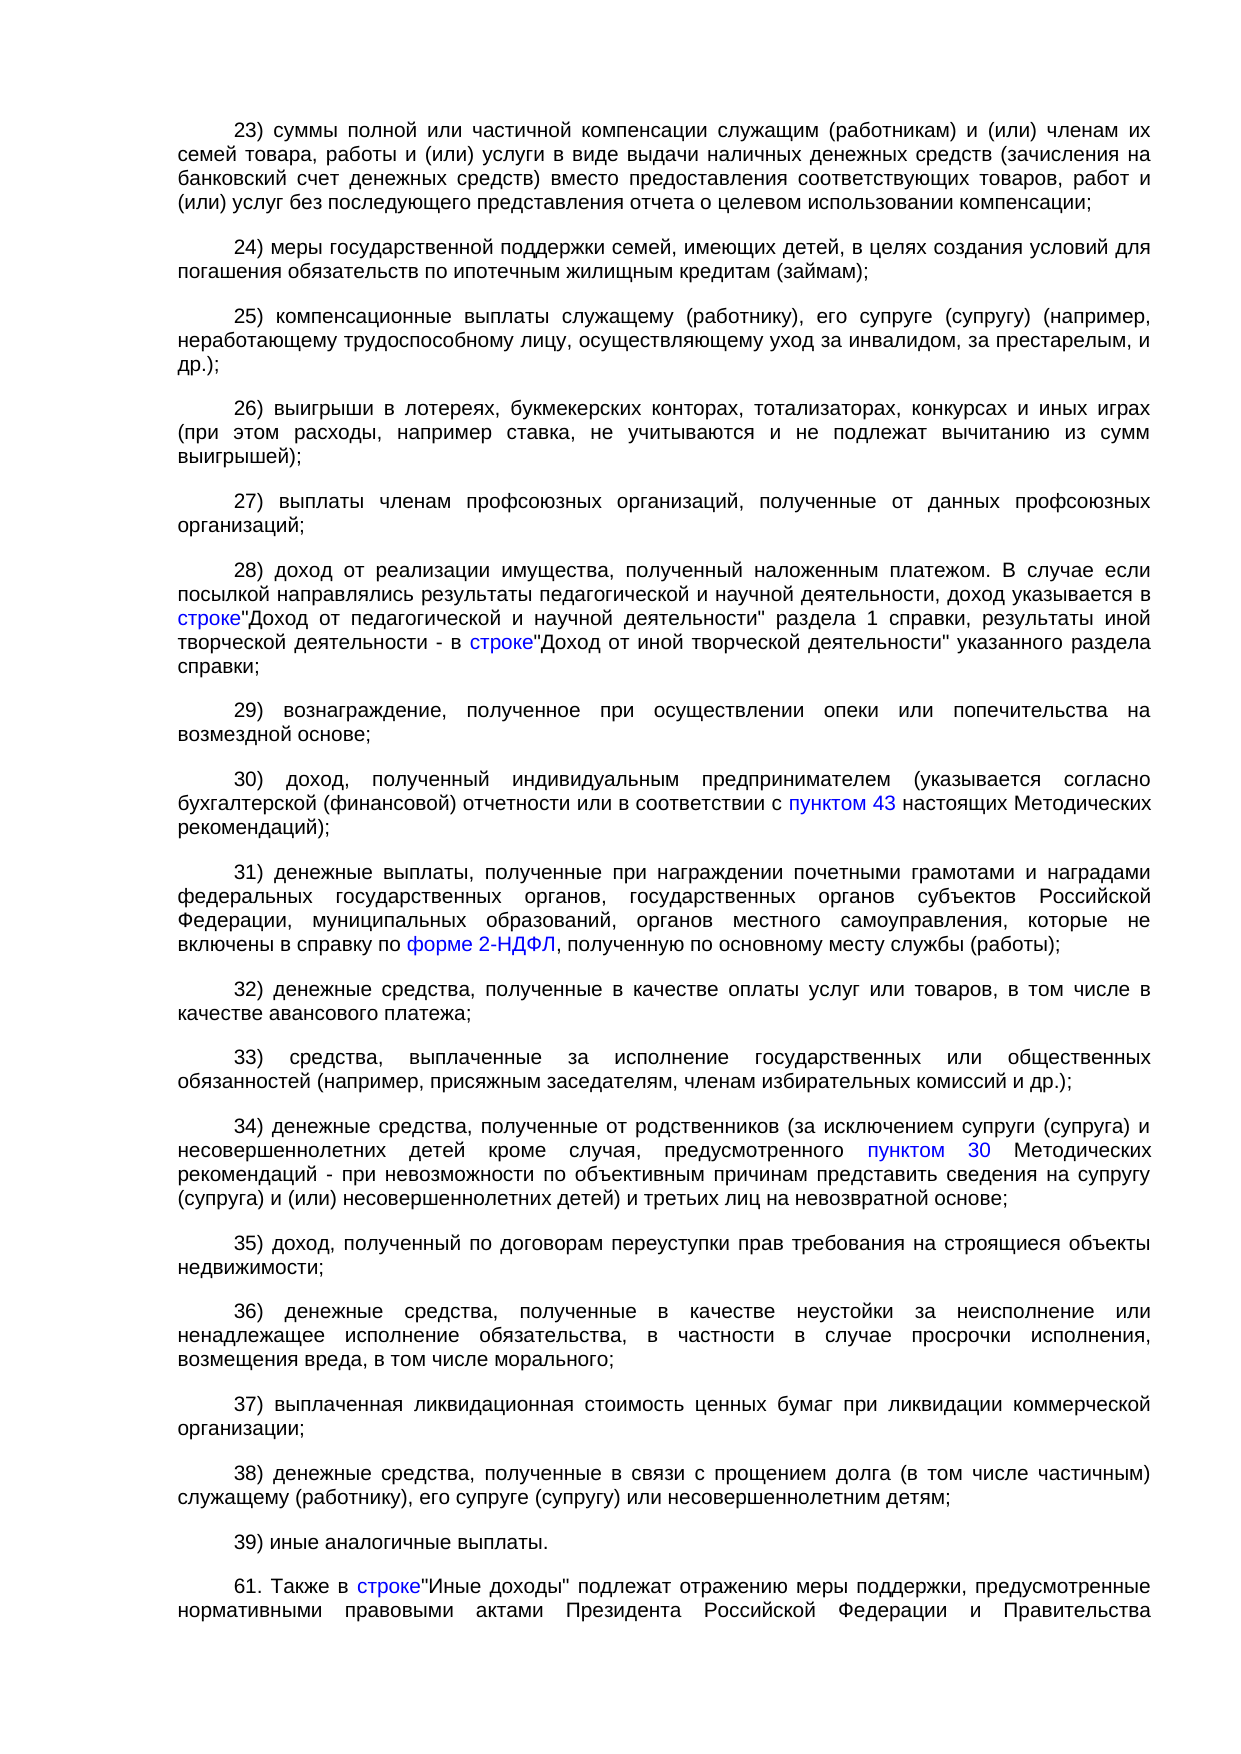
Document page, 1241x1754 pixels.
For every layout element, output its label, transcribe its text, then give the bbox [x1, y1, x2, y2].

text 25) компенсационные выплаты служащему (работнику), его супруге (супругу) (например, неработающему трудоспособному лицу, осуществляющему уход за инвалидом, за престарелым, и др.); [177, 303, 1152, 375]
text 31) денежные выплаты, полученные при награждении почетными грамотами и наградами федеральных государственных органов, государственных органов субъектов Российской Федерации, муниципальных образований, органов местного самоуправления, которые не включены в справку по форме 2-НДФЛ, полученную по основному месту службы (работы); [177, 860, 1152, 956]
text 24) меры государственной поддержки семей, имеющих детей, в целях создания условий для погашения обязательств по ипотечным жилищным кредитам (займам); [177, 235, 1152, 283]
text 33) средства, выплаченные за исполнение государственных или общественных обязанностей (например, присяжным заседателям, членам избирательных комиссий и др.); [177, 1045, 1152, 1093]
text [177, 1574, 1152, 1622]
text 34) денежные средства, полученные от родственников (за исключением супруги (супруга) и несовершеннолетних детей кроме случая, предусмотренного пунктом 30 Методических рекомендаций - при невозможности по объективным причинам представить сведения на супругу (супруга) и (или) несовершеннолетних детей) и третьих лиц на невозвратной основе; [177, 1114, 1152, 1210]
text 23) суммы полной или частичной компенсации служащим (работникам) и (или) членам их семей товара, работы и (или) услуги в виде выдачи наличных денежных средств (зачисления на банковский счет денежных средств) вместо предоставления соответствующих товаров, работ и (или) услуг без последующего представления отчета о целевом использовании компенсации; [177, 118, 1152, 214]
text 29) вознаграждение, полученное при осуществлении опеки или попечительства на возмездной основе; [177, 698, 1152, 746]
text 26) выигрыши в лотереях, букмекерских конторах, тотализаторах, конкурсах и иных играх (при этом расходы, например ставка, не учитываются и не подлежат вычитанию из сумм выигрышей); [177, 396, 1152, 468]
text 36) денежные средства, полученные в качестве неустойки за неисполнение или ненадлежащее исполнение обязательства, в частности в случае просрочки исполнения, возмещения вреда, в том числе морального; [177, 1299, 1152, 1371]
text 37) выплаченная ликвидационная стоимость ценных бумаг при ликвидации коммерческой организации; [177, 1392, 1152, 1440]
text 38) денежные средства, полученные в связи с прощением долга (в том числе частичным) служащему (работнику), его супруге (супругу) или несовершеннолетним детям; [177, 1461, 1152, 1509]
text 39) иные аналогичные выплаты. [177, 1529, 1152, 1553]
text 28) доход от реализации имущества, полученный наложенным платежом. В случае если посылкой направлялись результаты педагогической и научной деятельности, доход указывается в строке"Доход от педагогической и научной деятельности" раздела 1 справки, результаты иной творческой деятельности - в строке"Доход от иной творческой деятельности" указанного раздела справки; [177, 558, 1152, 677]
text 27) выплаты членам профсоюзных организаций, полученные от данных профсоюзных организаций; [177, 489, 1152, 537]
text 32) денежные средства, полученные в качестве оплаты услуг или товаров, в том числе в качестве авансового платежа; [177, 976, 1152, 1024]
text 35) доход, полученный по договорам переуступки прав требования на строящиеся объекты недвижимости; [177, 1231, 1152, 1278]
text 30) доход, полученный индивидуальным предпринимателем (указывается согласно бухгалтерской (финансовой) отчетности или в соответствии с пунктом 43 настоящих Методических рекомендаций); [177, 767, 1152, 839]
